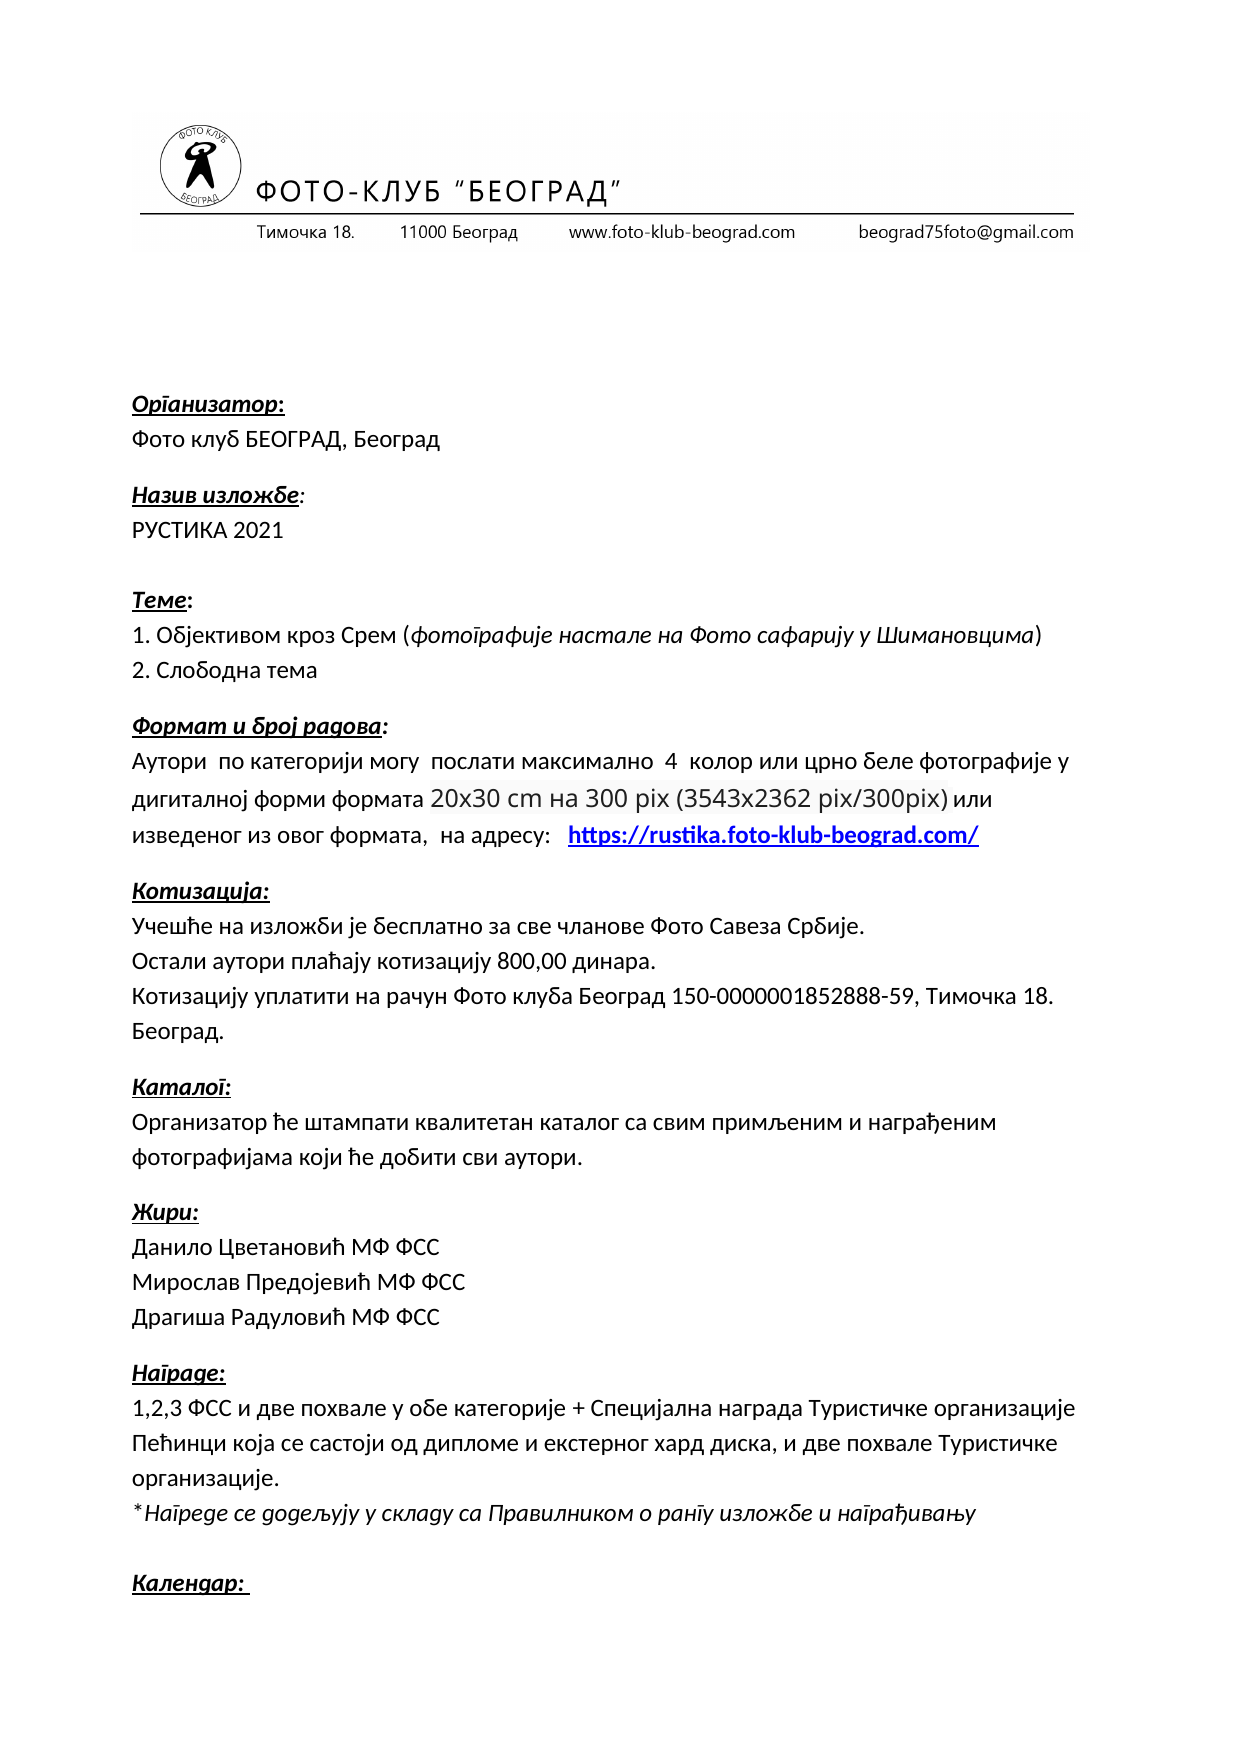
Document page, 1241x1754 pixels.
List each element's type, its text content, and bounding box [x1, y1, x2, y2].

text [132, 1357, 1090, 1598]
text Каталог: Организатор ће штампати квалитетан каталог са свим примљеним и награђеним фотографијама који ће добити сви аутори. [132, 1071, 1090, 1171]
text Жири: Данило Цветановић МФ ФСС Мирослав Предојевић МФ ФСС Драгиша Радуловић МФ ФСС [132, 1196, 1090, 1332]
text Организатор: Фото клуб БЕОГРАД, Београд [132, 388, 1090, 454]
text Котизација: Учешће на изложби је бесплатно за све чланове Фото Савеза Србије. Остали аутори плаћају котизацију 800,00 динара. Котизацију уплатити на рачун Фото клуба Београд 150-0000001852888-59, Тимочка 18. Београд. [132, 875, 1090, 1045]
text Формат и број радова: Аутори по категорији могу послати максимално 4 колор или црно беле фотографије у дигиталној форми формата 20x30 cm на 300 pix (3543х2362 pix/300pix) или изведеног из овог формата, на адресу: https://rustika.foto-klub-beograd.com/ [132, 710, 1090, 849]
text Назив изложбе: РУСТИКА 2021 Теме: 1. Објективом кроз Срем (фотографије настале на Фото сафарију у Шимановцима) 2. Слободна тема [132, 479, 1090, 684]
picture [131, 112, 1091, 252]
